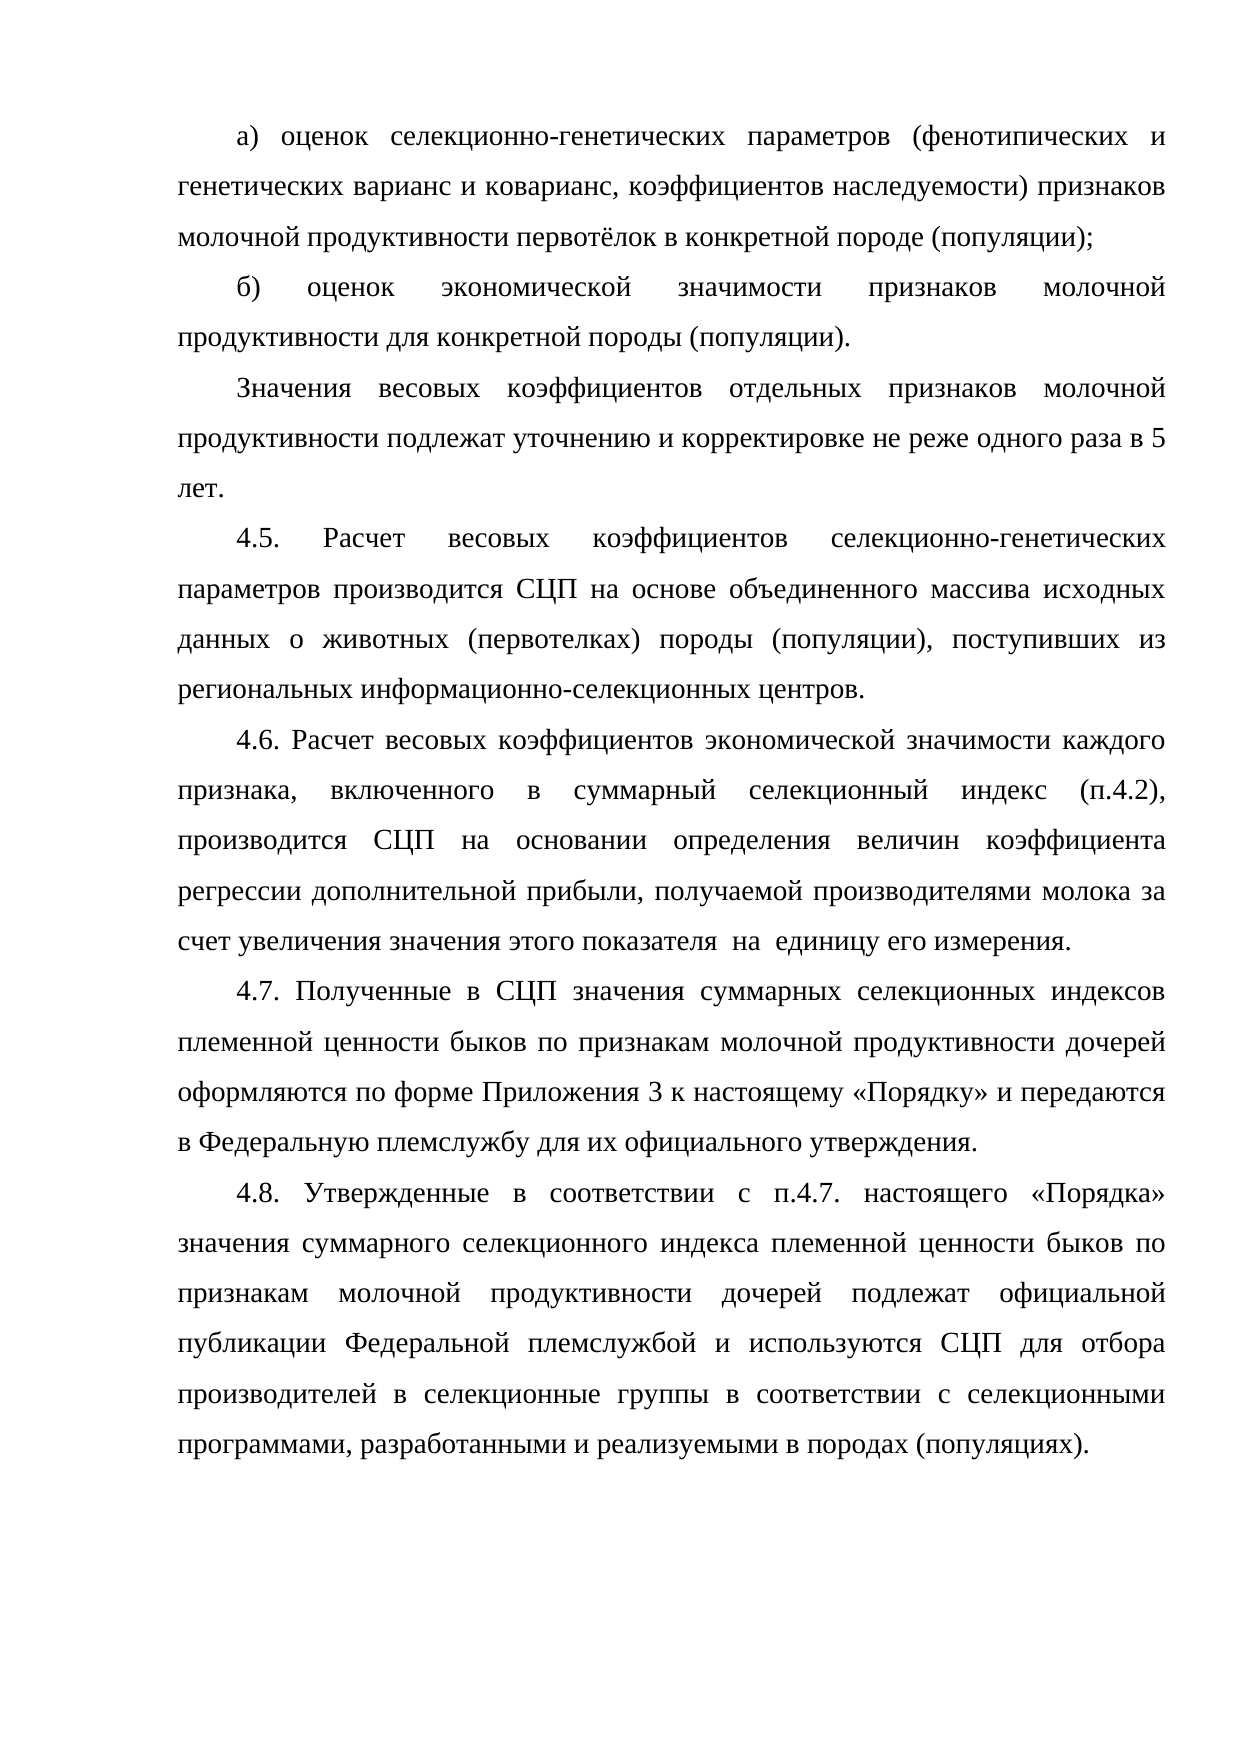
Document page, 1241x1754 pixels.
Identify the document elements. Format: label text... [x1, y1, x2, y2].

text 4.8. Утвержденные в соответствии с п.4.7. настоящего «Порядка» значения суммарного селекционного индекса племенной ценности быков по признакам молочной продуктивности дочерей подлежат официальной публикации Федеральной племслужбой и используются СЦП для отбора производителей в селекционные группы в соответствии с селекционными программами, разработанными и реализуемыми в породах (популяциях). [177, 1175, 1167, 1460]
text а) оценок селекционно-генетических параметров (фенотипических и генетических варианс и коварианс, коэффициентов наследуемости) признаков молочной продуктивности первотёлок в конкретной породе (популяции); [177, 118, 1167, 252]
text 4.5. Расчет весовых коэффициентов селекционно-генетических параметров производится СЦП на основе объединенного массива исходных данных о животных (первотелках) породы (популяции), поступивших из региональных информационно-селекционных центров. [177, 521, 1167, 705]
text 4.7. Полученные в СЦП значения суммарных селекционных индексов племенной ценности быков по признакам молочной продуктивности дочерей оформляются по форме Приложения 3 к настоящему «Порядку» и передаются в Федеральную племслужбу для их официального утверждения. [177, 973, 1167, 1158]
text 4.6. Расчет весовых коэффициентов экономической значимости каждого признака, включенного в суммарный селекционный индекс (п.4.2), производится СЦП на основании определения величин коэффициента регрессии дополнительной прибыли, получаемой производителями молока за счет увеличения значения этого показателя на единицу его измерения. [177, 722, 1167, 957]
text б) оценок экономической значимости признаков молочной продуктивности для конкретной породы (популяции). [177, 269, 1167, 353]
text Значения весовых коэффициентов отдельных признаков молочной продуктивности подлежат уточнению и корректировке не реже одного раза в 5 лет. [177, 370, 1167, 504]
